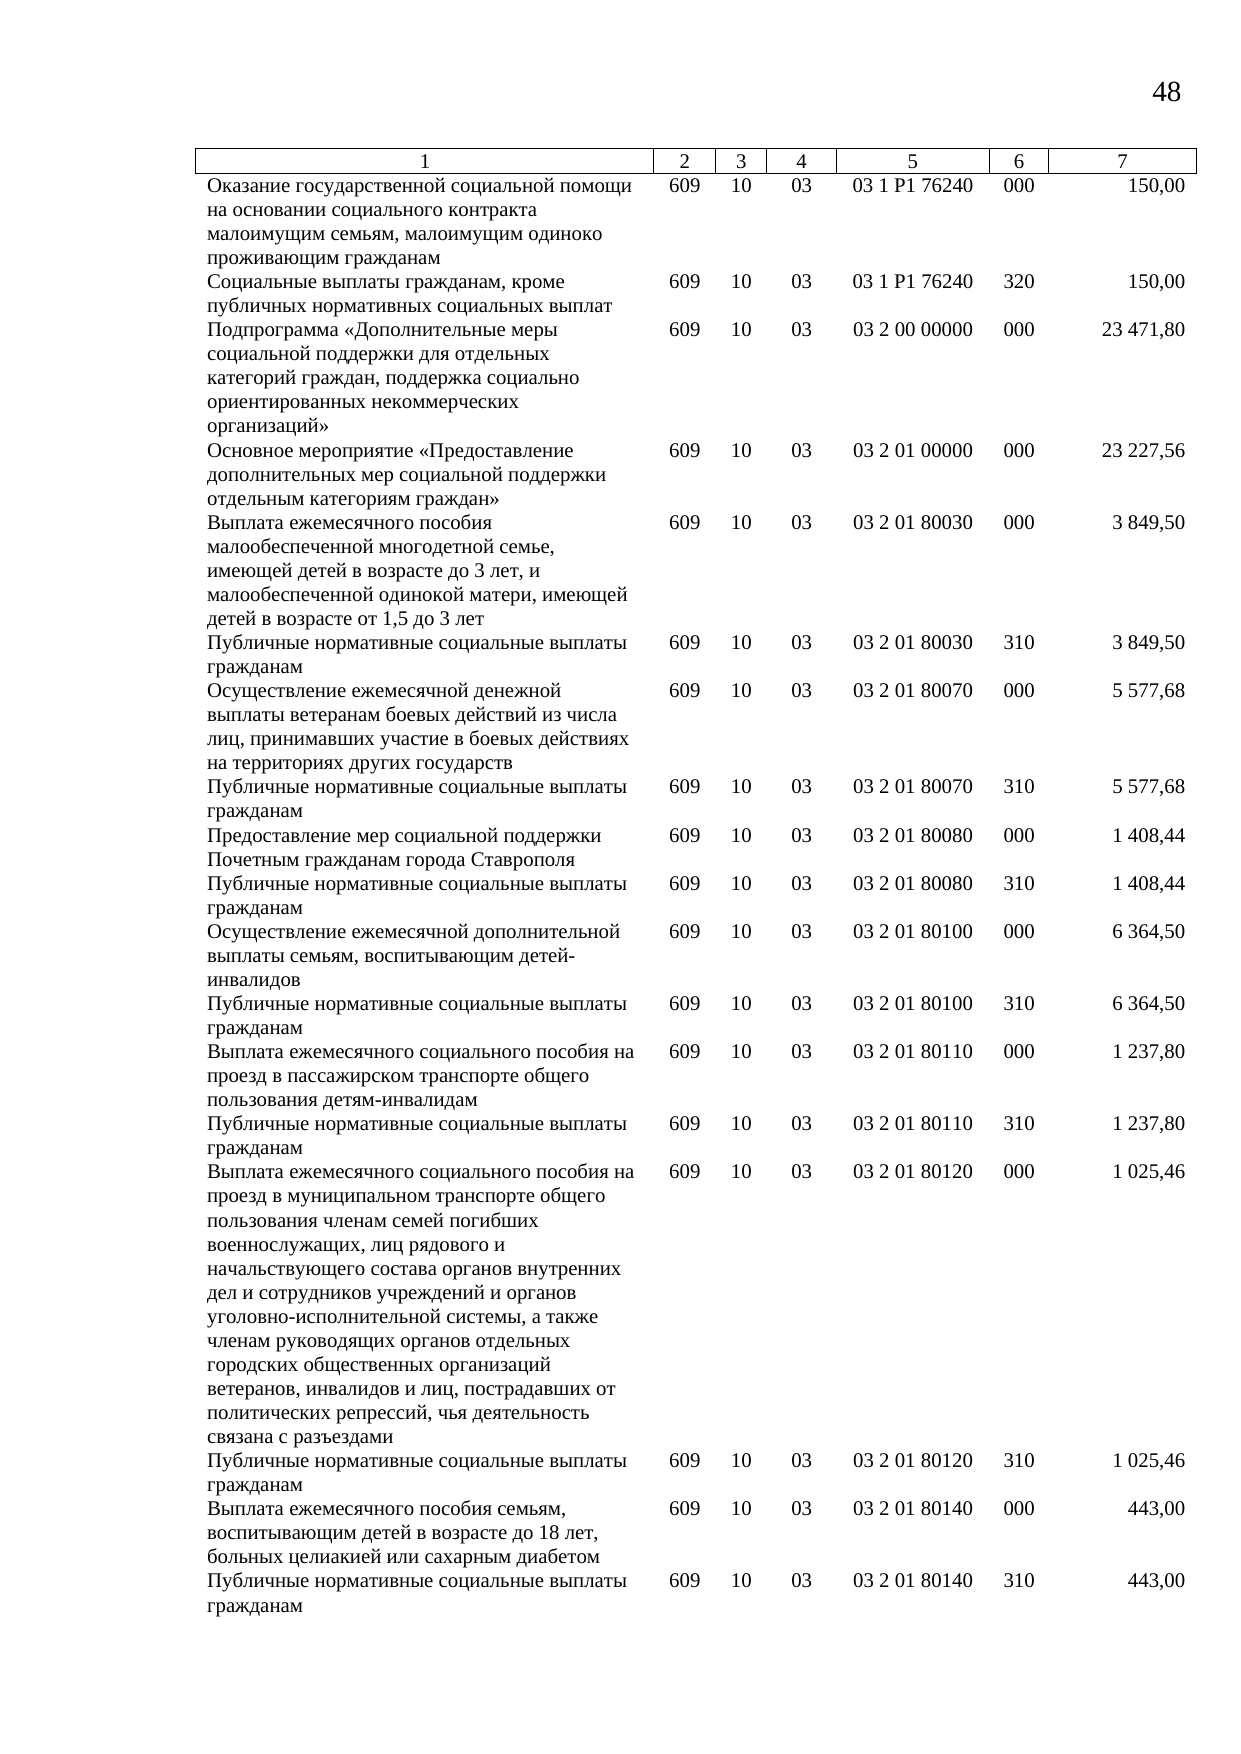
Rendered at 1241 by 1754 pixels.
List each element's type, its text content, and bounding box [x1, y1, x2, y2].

table_header 5 [837, 149, 989, 173]
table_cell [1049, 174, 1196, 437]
table_header 4 [767, 149, 836, 173]
table_header 2 [654, 149, 715, 173]
table_header 6 [990, 149, 1048, 173]
table_header 3 [716, 149, 766, 173]
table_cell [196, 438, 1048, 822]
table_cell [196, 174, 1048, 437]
table_header 1 [196, 149, 653, 173]
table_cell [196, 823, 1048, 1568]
table_header 7 [1049, 149, 1196, 173]
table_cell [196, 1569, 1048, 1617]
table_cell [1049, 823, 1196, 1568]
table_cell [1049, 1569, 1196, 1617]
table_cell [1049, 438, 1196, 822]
